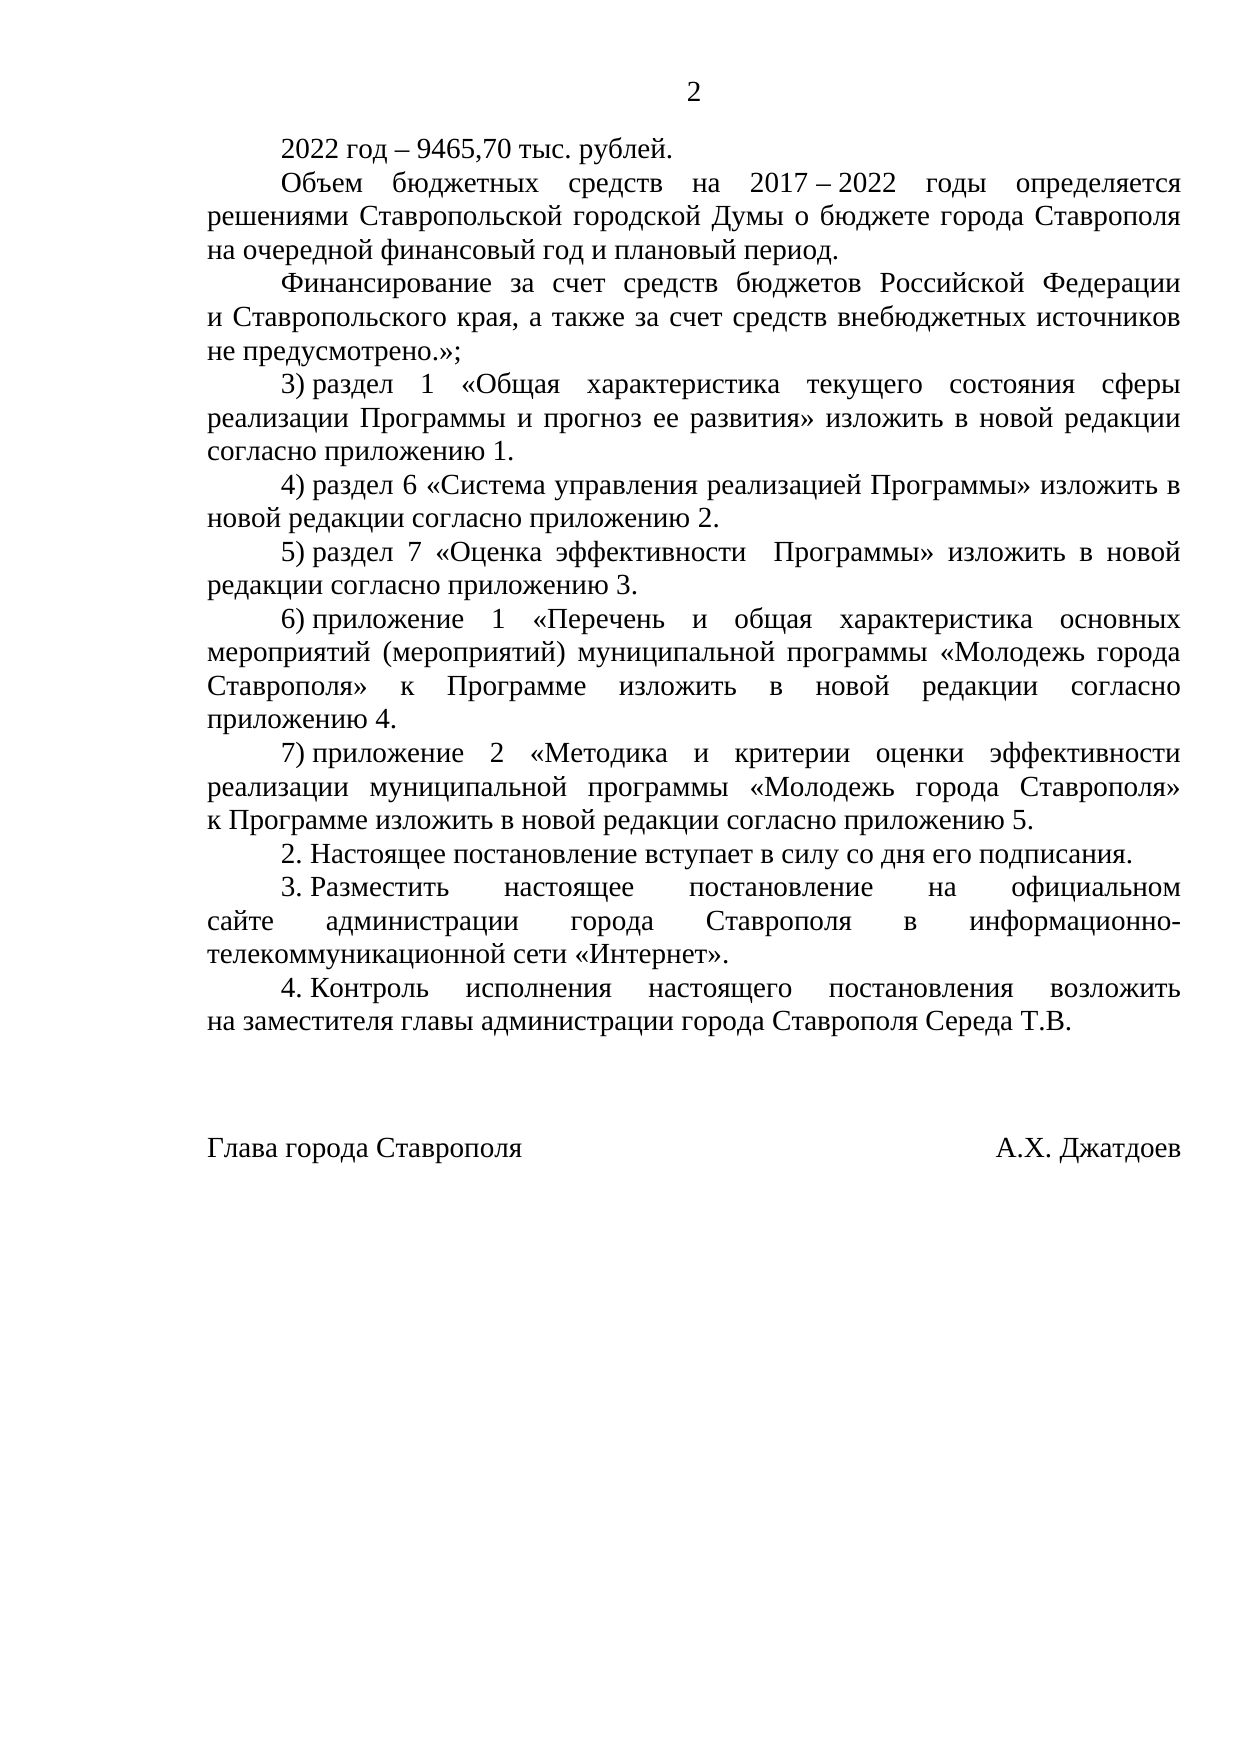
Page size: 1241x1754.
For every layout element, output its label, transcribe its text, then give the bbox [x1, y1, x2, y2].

text 3) раздел 1 «Общая характеристика текущего состояния сферы реализации Программы и прогноз ее развития» изложить в новой редакции согласно приложению 1. [207, 366, 1181, 467]
text Объем бюджетных средств на 2017 – 2022 годы определяется решениями Ставропольской городской Думы о бюджете города Ставрополя на очередной финансовый год и плановый период. [207, 165, 1181, 266]
text Глава города Ставрополя А.Х. Джатдоев [207, 1138, 1066, 1163]
text Глава города Ставрополя А.Х. Джатдоев [1076, 1138, 1181, 1163]
text 4) раздел 6 «Система управления реализацией Программы» изложить в новой редакции согласно приложению 2. [207, 467, 1181, 534]
text 4. Контроль исполнения настоящего постановления возложить на заместителя главы администрации города Ставрополя Середа Т.В. [207, 970, 1181, 1037]
text 2. Настоящее постановление вступает в силу со дня его подписания. [207, 836, 1181, 869]
text 3. Разместить настоящее постановление на официальном сайте администрации города Ставрополя в информационно-телекоммуникационной сети «Интернет». [207, 869, 1181, 970]
text 6) приложение 1 «Перечень и общая характеристика основных мероприятий (мероприятий) муниципальной программы «Молодежь города Ставрополя» к Программе изложить в новой редакции согласно приложению 4. [207, 601, 1181, 735]
text 5) раздел 7 «Оценка эффективности Программы» изложить в новой редакции согласно приложению 3. [207, 534, 1181, 601]
text 7) приложение 2 «Методика и критерии оценки эффективности реализации муниципальной программы «Молодежь города Ставрополя» к Программе изложить в новой редакции согласно приложению 5. [207, 735, 1181, 836]
text 2022 год – 9465,70 тыс. рублей. [207, 131, 1181, 165]
text Финансирование за счет средств бюджетов Российской Федерации и Ставропольского края, а также за счет средств внебюджетных источников не предусмотрено.»; [207, 266, 1181, 366]
